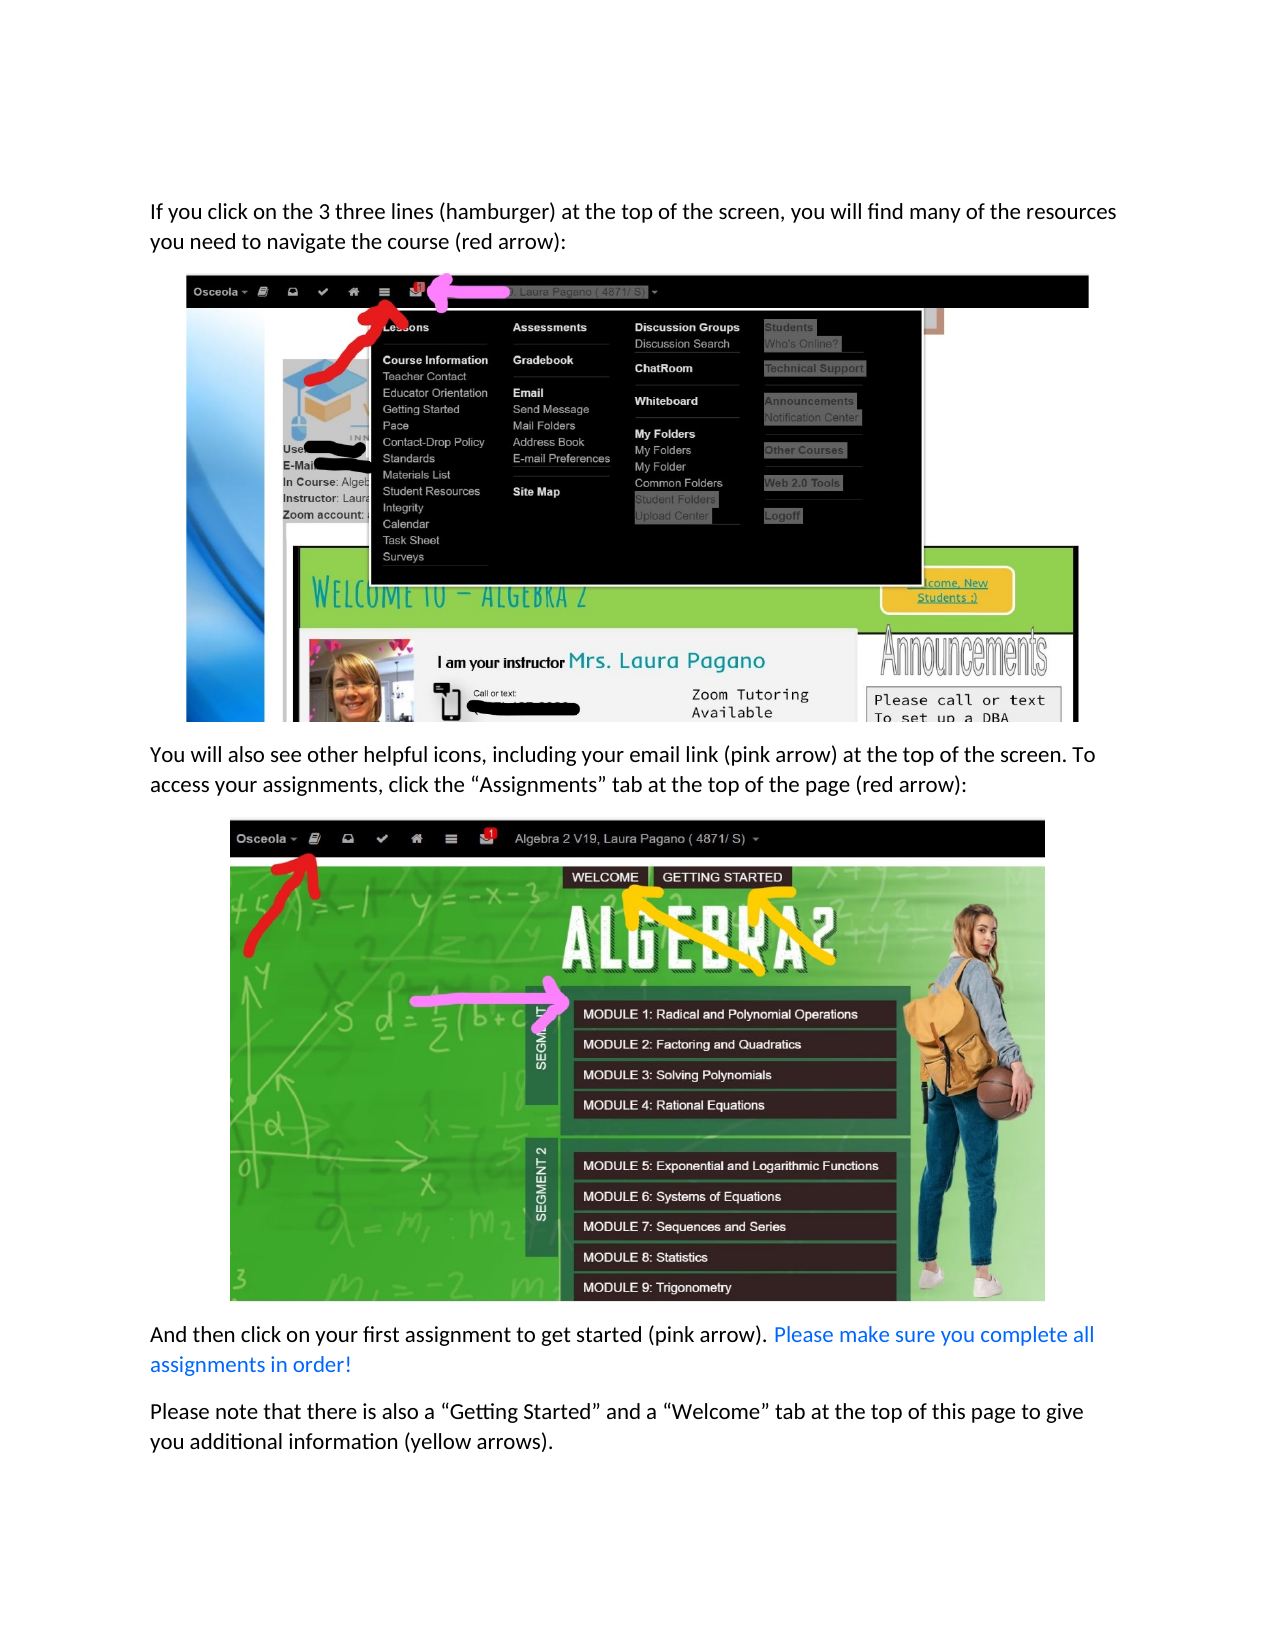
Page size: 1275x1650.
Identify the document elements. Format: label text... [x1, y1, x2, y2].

picture [186, 273, 1089, 722]
text If you click on the 3 three lines (hamburger) at the top of the screen, you will find many of the resources you need to navigate the course (red arrow): [150, 197, 1125, 255]
picture [230, 817, 1045, 1302]
text Please note that there is also a “Getting Started” and a “Welcome” tab at the top of this page to give you additional information (yellow arrows). [150, 1397, 1125, 1455]
text You will also see other helpful icons, including your email link (pink arrow) at the top of the screen. To access your assignments, click the “Assignments” tab at the top of the page (red arrow): [150, 740, 1125, 798]
text And then click on your first assignment to get started (pink arrow). Please make sure you complete all assignments in order! [150, 1320, 1125, 1378]
